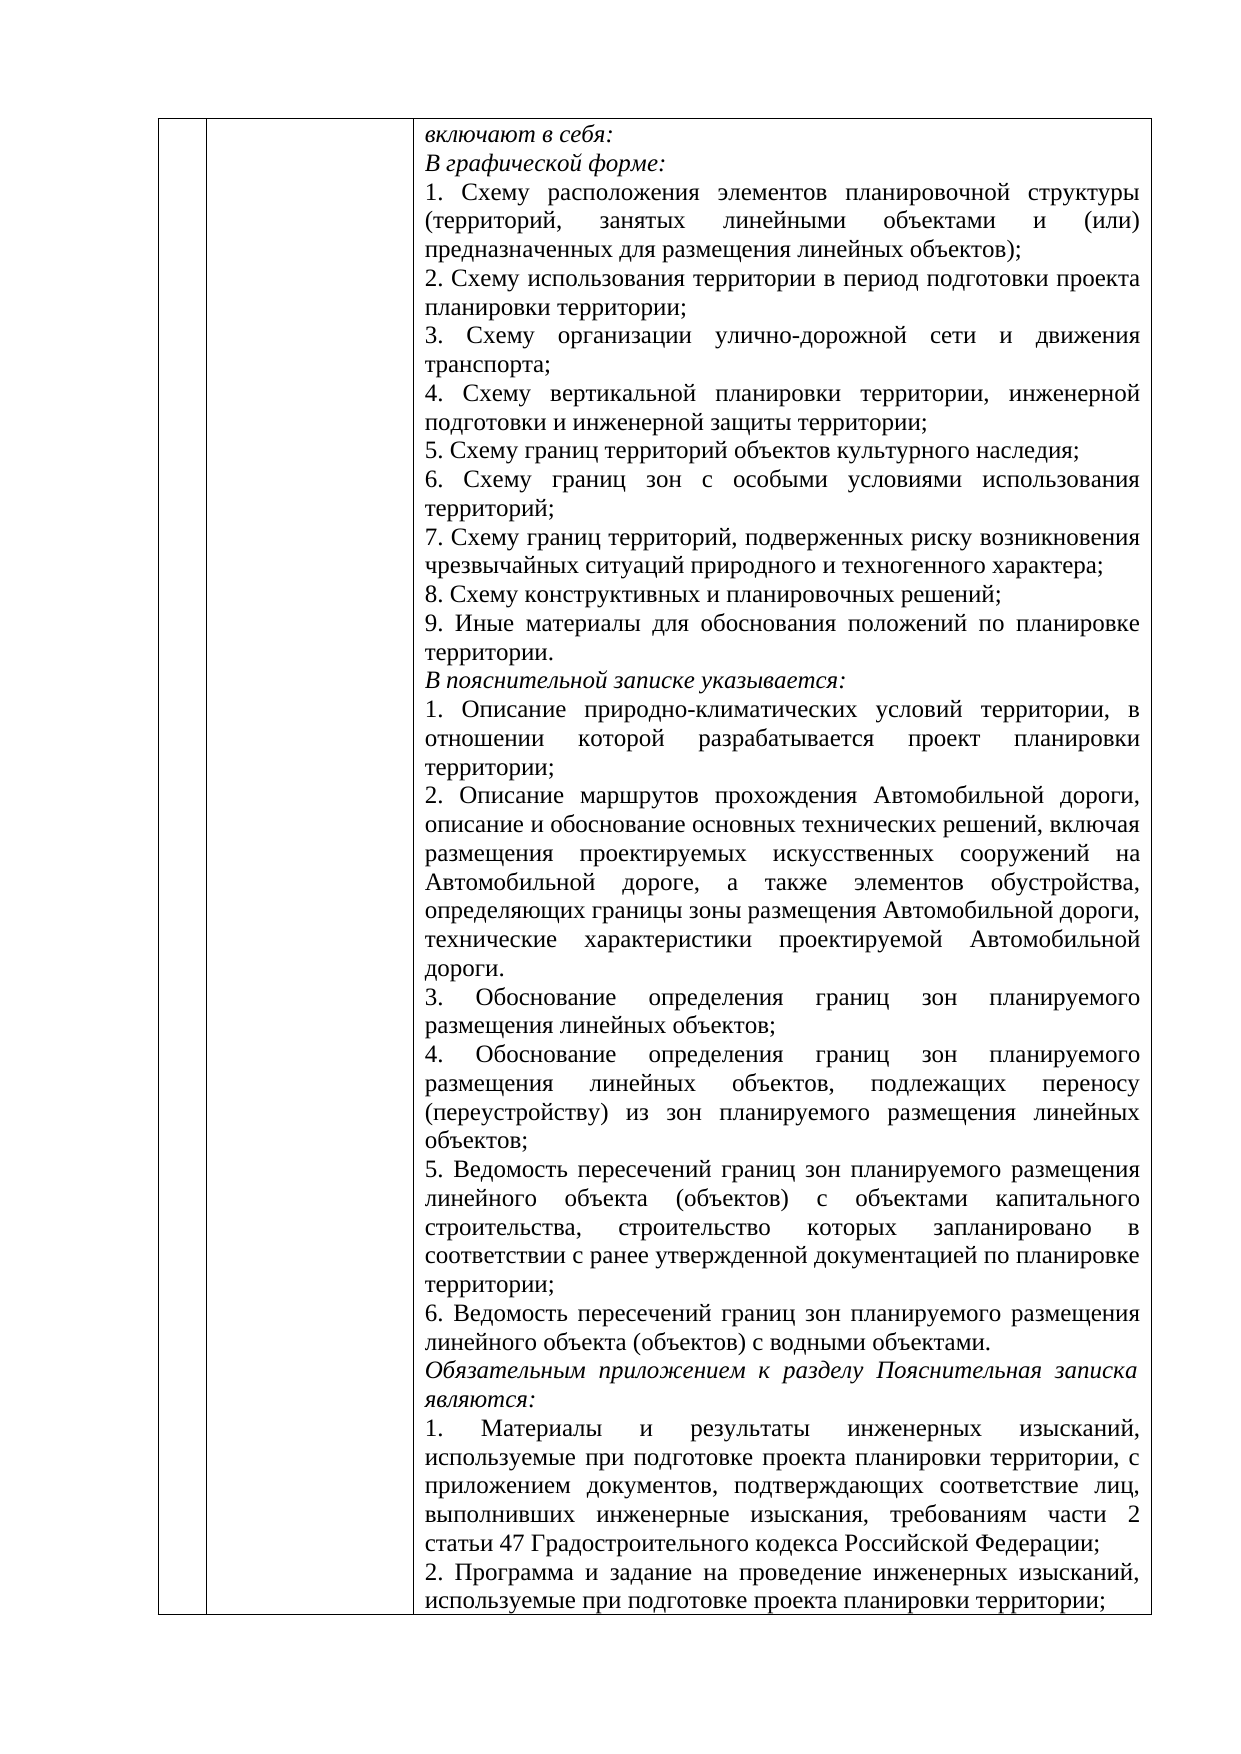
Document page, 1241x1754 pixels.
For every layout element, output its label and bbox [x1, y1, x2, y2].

table_cell [159, 119, 206, 1614]
table_cell [207, 119, 413, 1614]
table_cell [414, 119, 1151, 1614]
